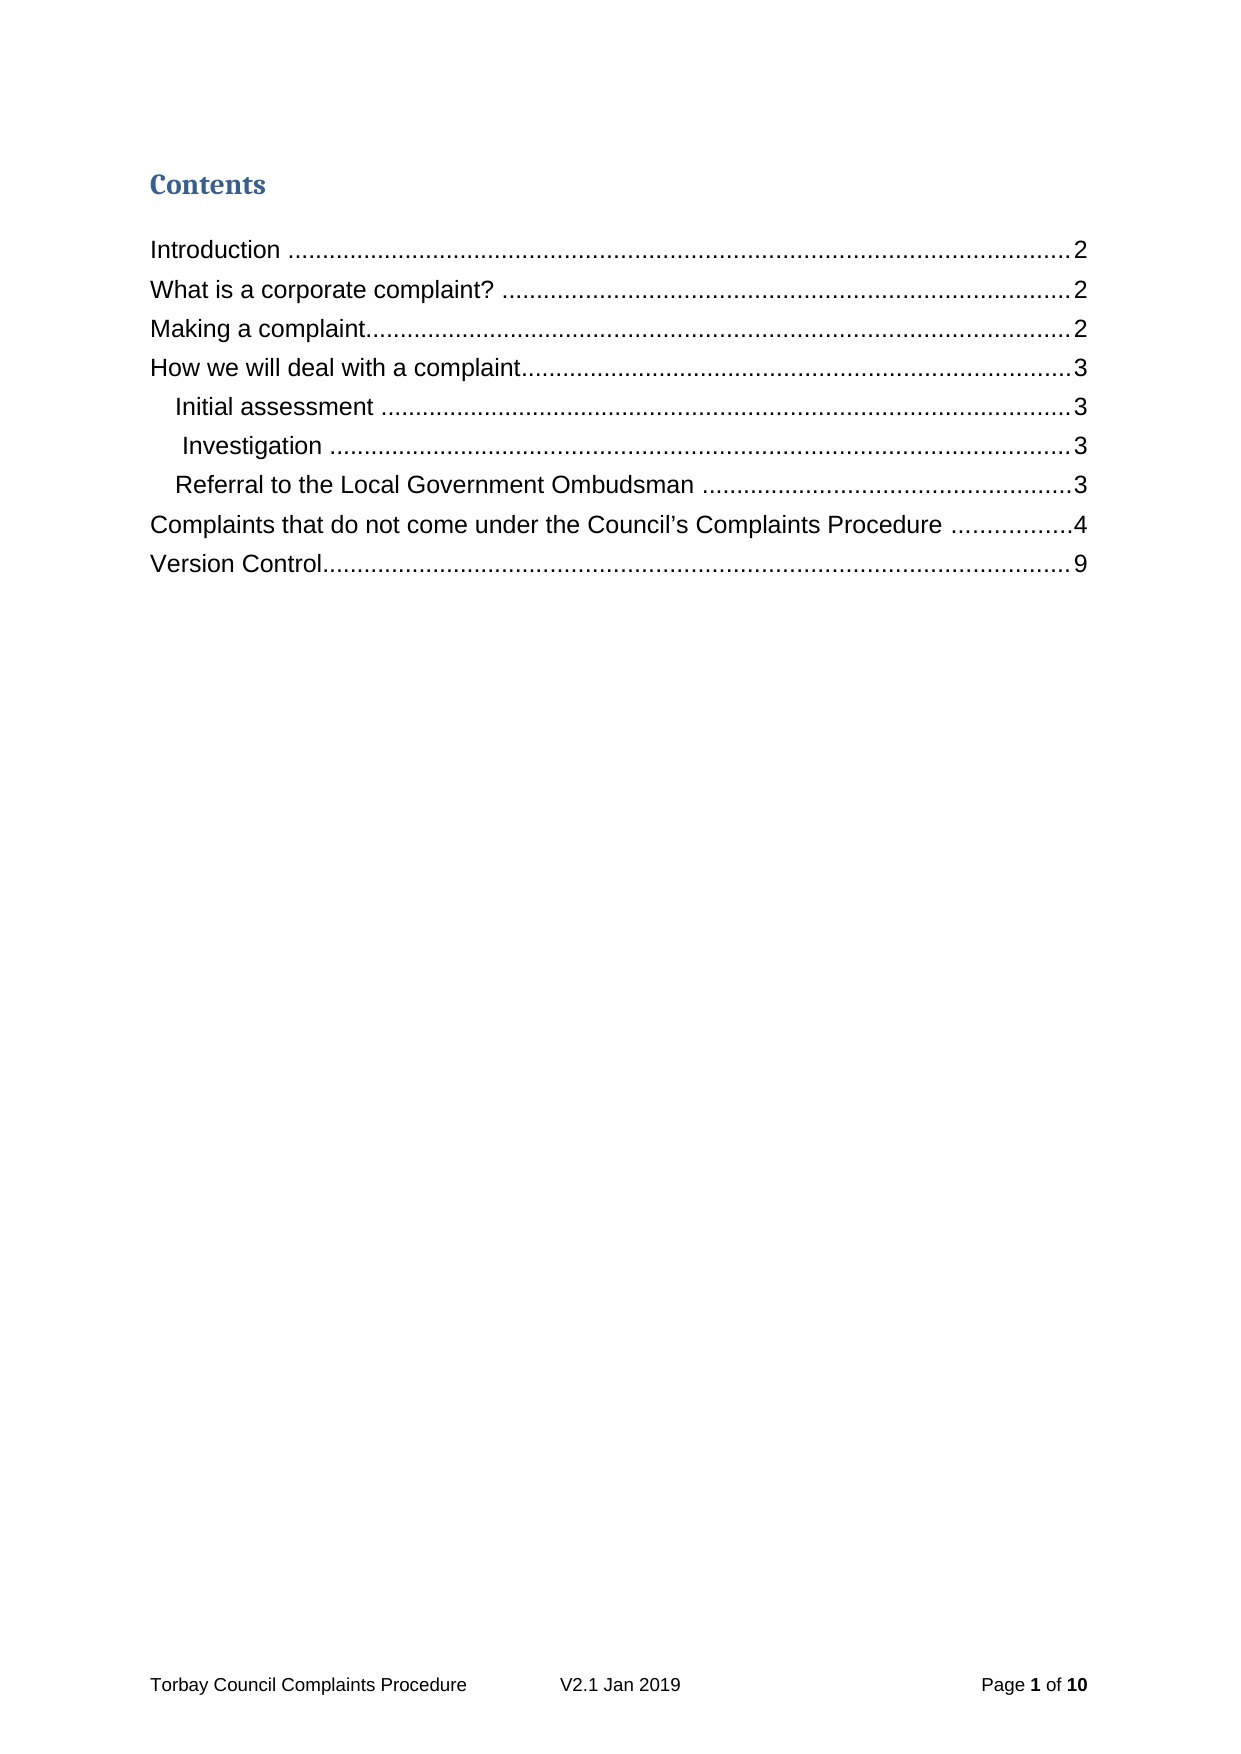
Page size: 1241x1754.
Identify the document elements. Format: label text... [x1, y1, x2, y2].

text Making a complaint 2 [150, 314, 1090, 342]
text Introduction 2 [150, 235, 1090, 264]
subtitle Contents [150, 168, 1090, 202]
text Investigation 3 [175, 431, 1090, 460]
text How we will deal with a complaint 3 [150, 353, 1090, 382]
text Version Control 9 [150, 549, 1090, 577]
text Complaints that do not come under the Council’s Complaints Procedure 4 [150, 509, 1090, 538]
text What is a corporate complaint? 2 [150, 274, 1090, 303]
text Referral to the Local Government Ombudsman 3 [175, 470, 1090, 499]
text Initial assessment 3 [175, 392, 1090, 421]
